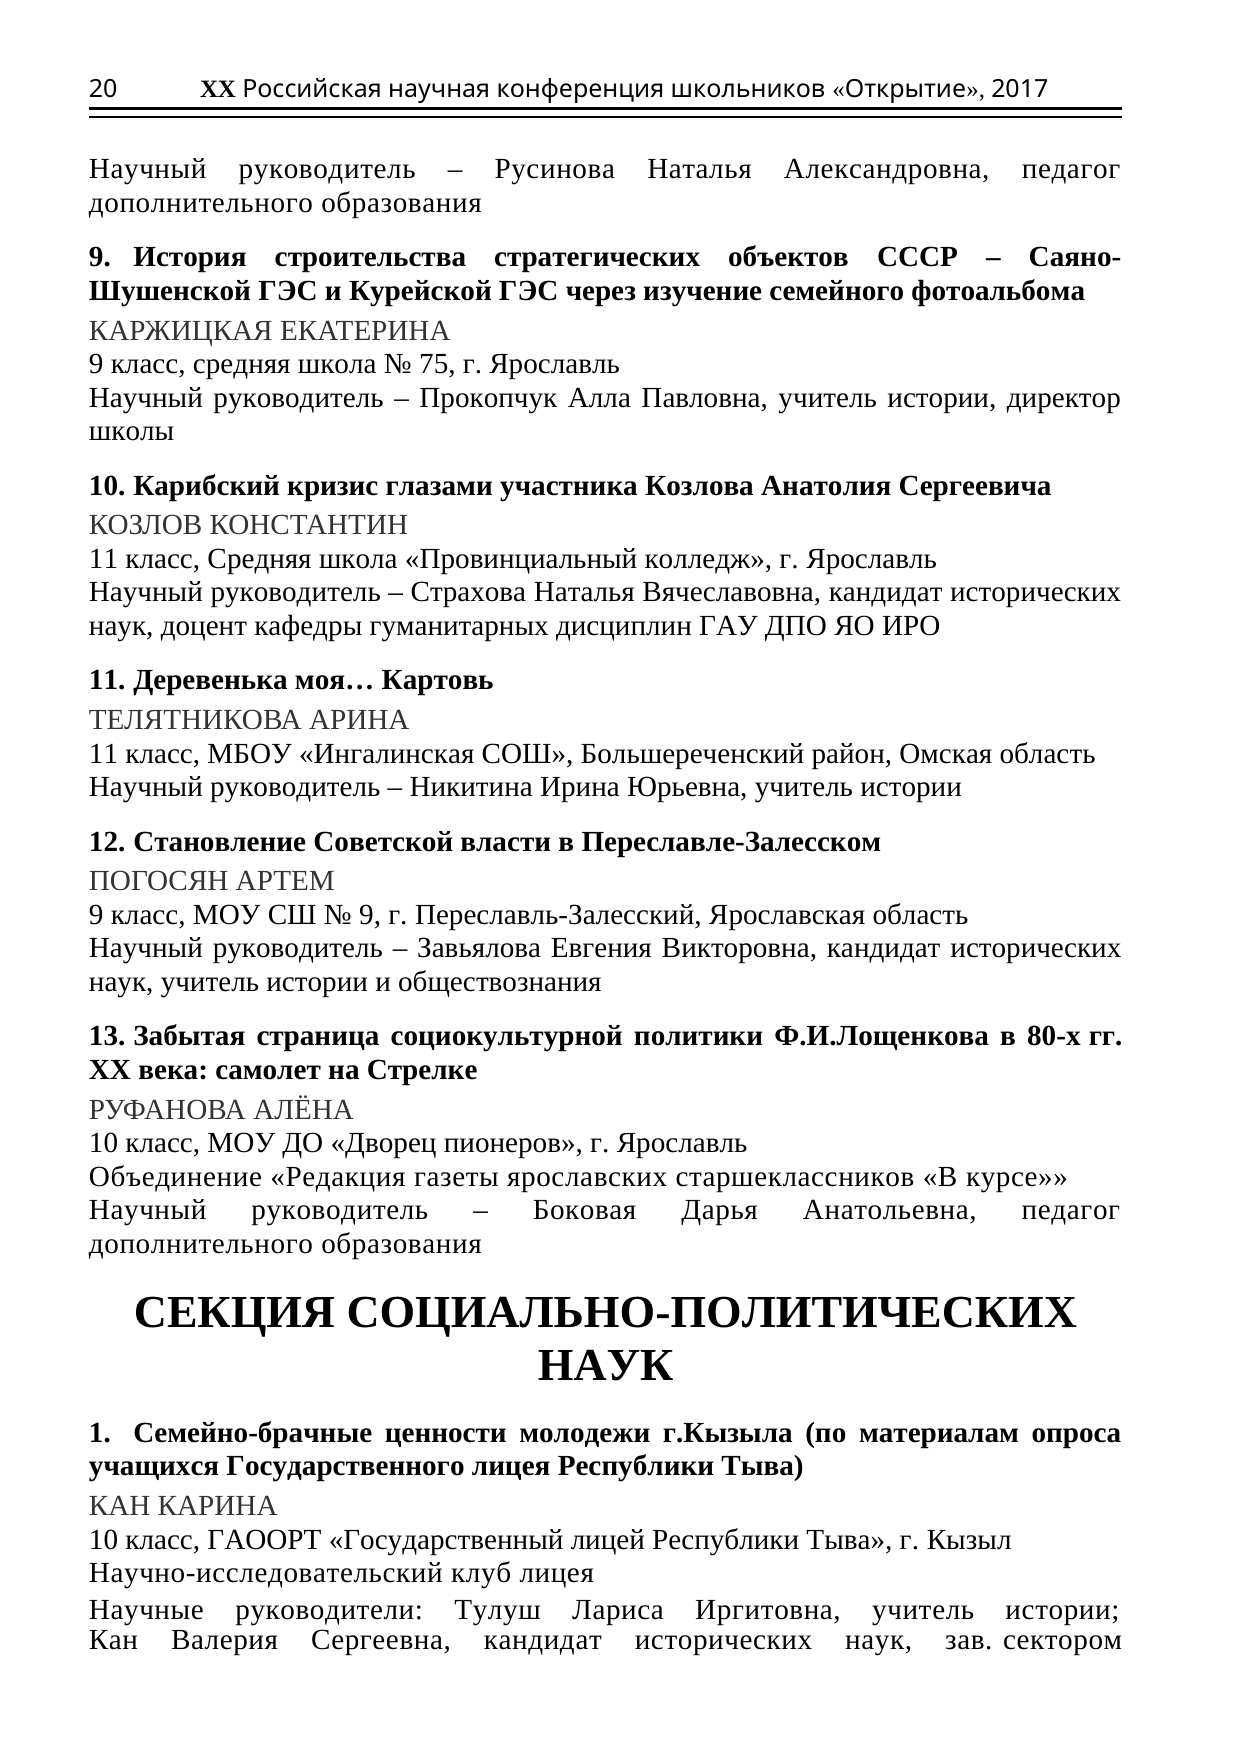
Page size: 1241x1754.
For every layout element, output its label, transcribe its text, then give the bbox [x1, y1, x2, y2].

text Погосян Артем [89, 863, 1122, 897]
text 10 класс, ГАООРТ «Государственный лицей Республики Тыва», г. Кызыл [89, 1522, 1122, 1555]
text 11 класс, МБОУ «Ингалинская СОШ», Большереченский район, Омская область [89, 736, 1122, 769]
text Научный руководитель – Боковая Дарья Анатольевна, педагог дополнительного образования [89, 1192, 1122, 1259]
text 10 класс, МОУ ДО «Дворец пионеров», г. Ярославль [89, 1125, 1122, 1159]
text 9 класс, МОУ СШ № 9, г. Переславль-Залесский, Ярославская область [89, 897, 1122, 931]
text Телятникова Арина [89, 702, 1122, 736]
text Объединение «Редакция газеты ярославских старшеклассников «В курсе»» [89, 1159, 1122, 1192]
list Забытая страница социокультурной политики Ф.И.Лощенкова в 80-х гг. XX века: самолет на Стрелке [89, 1018, 1122, 1086]
text Научный руководитель – Прокопчук Алла Павловна, учитель истории, директор школы [89, 380, 1122, 447]
text Научный руководитель – Русинова Наталья Александровна, педагог дополнительного образования [89, 151, 1122, 218]
text Каржицкая Екатерина [89, 313, 1122, 346]
text Козлов Константин [89, 507, 1122, 541]
text Научный руководитель – Страхова Наталья Вячеславовна, кандидат исторических наук, доцент кафедры гуманитарных дисциплин ГАУ ДПО ЯО ИРО [89, 574, 1122, 642]
text Научно-исследовательский клуб лицея [89, 1555, 1122, 1589]
text Кан Карина [89, 1488, 1122, 1522]
text Руфанова Алёна [89, 1092, 1122, 1125]
list Карибский кризис глазами участника Козлова Анатолия Сергеевича [89, 468, 1122, 501]
list Деревенька моя… Картовь [89, 662, 1122, 696]
list Семейно-брачные ценности молодежи г.Кызыла (по материалам опроса учащихся Государственного лицея Республики Тыва) [89, 1415, 1122, 1482]
subtitle Секция Социально-политических наук [89, 1284, 1122, 1390]
text Научный руководитель – Никитина Ирина Юрьевна, учитель истории [89, 769, 1122, 803]
list Становление Советской власти в Переславле-Залесском [89, 824, 1122, 857]
text Научный руководитель – Завьялова Евгения Викторовна, кандидат исторических наук, учитель истории и обществознания [89, 931, 1122, 998]
text 9 класс, средняя школа № 75, г. Ярославль [89, 346, 1122, 380]
text 11 класс, Средняя школа «Провинциальный колледж», г. Ярославль [89, 541, 1122, 574]
list История строительства стратегических объектов СССР – Саяно-Шушенской ГЭС и Курейской ГЭС через изучение семейного фотоальбома [89, 239, 1122, 306]
